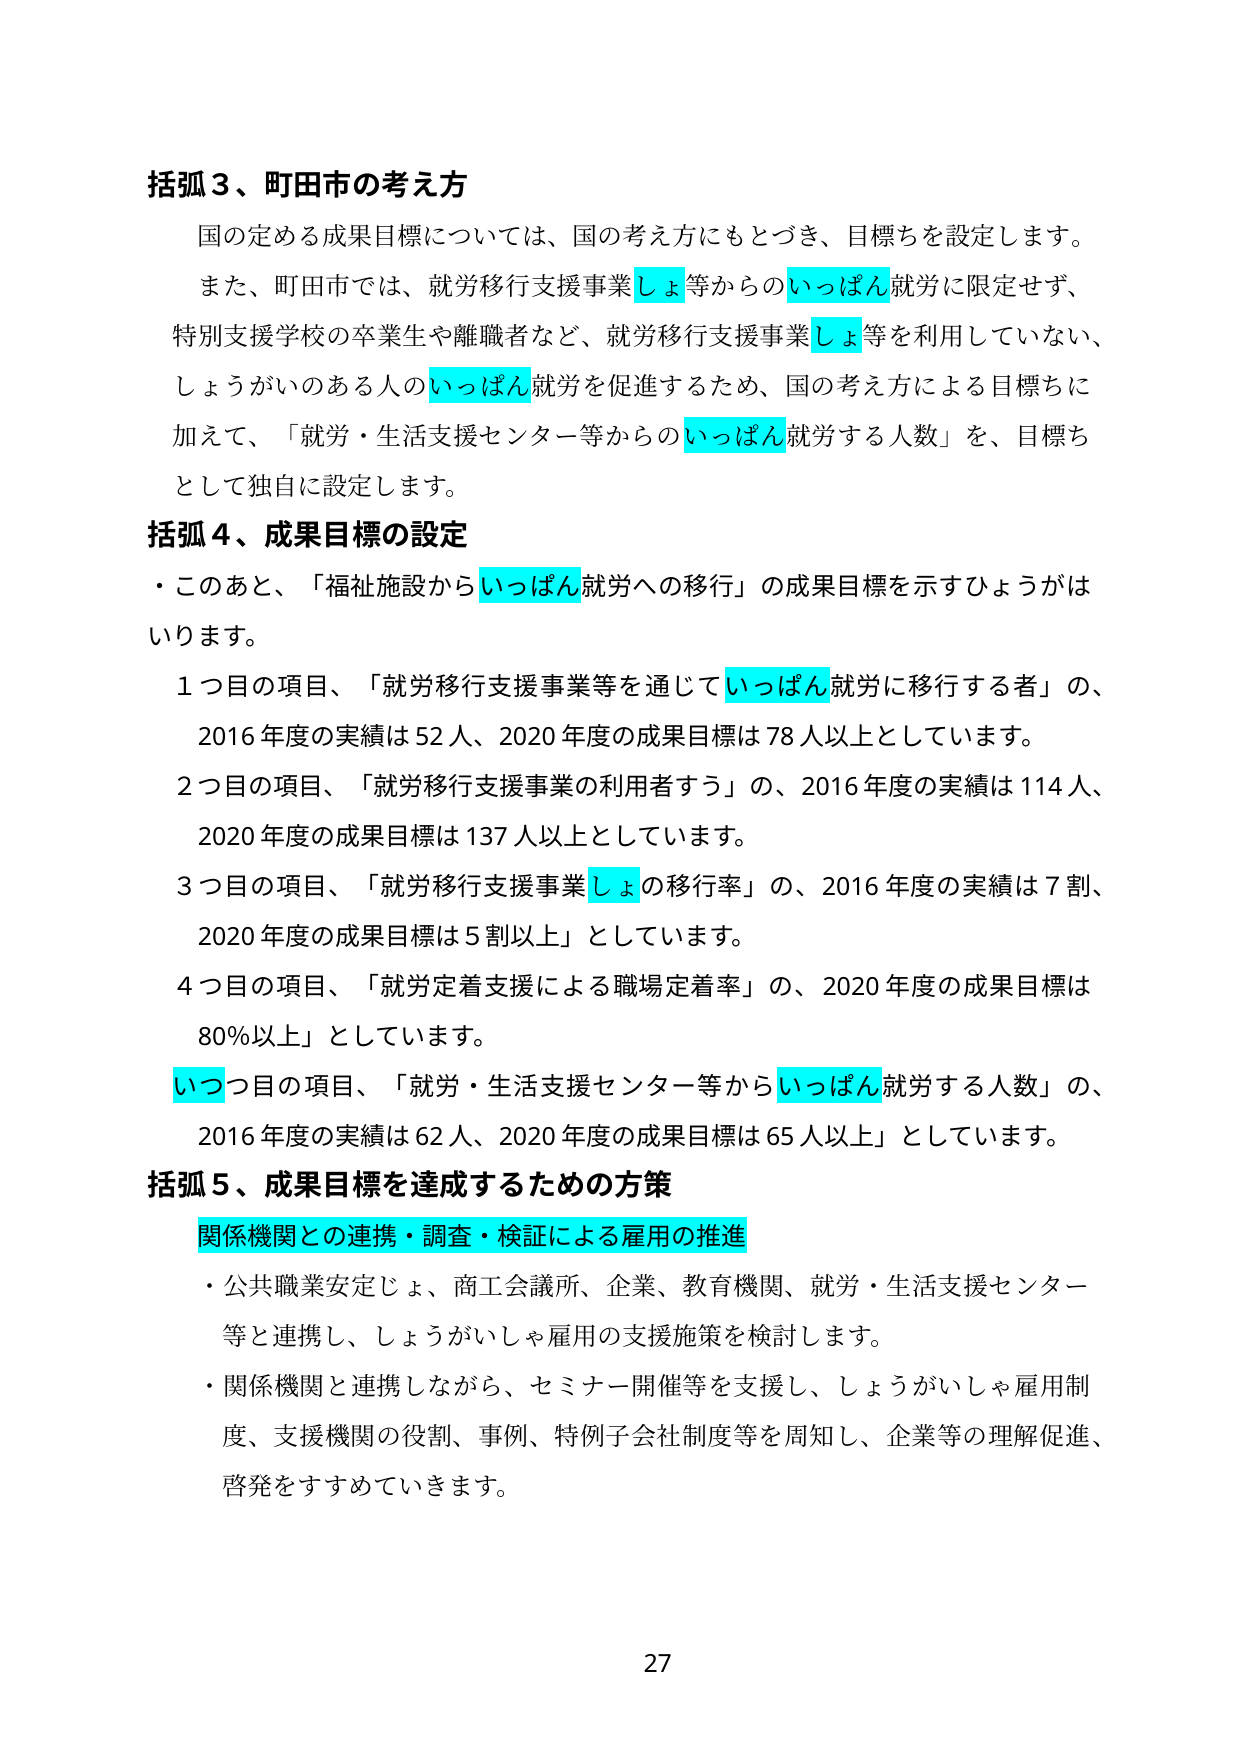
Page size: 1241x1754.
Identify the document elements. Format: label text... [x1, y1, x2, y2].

text いつつ目の項目、「就労・生活支援センター等からいっぱん就労する人数」の、2016年度の実績は62人、2020年度の成果目標は65人以上」としています。 [173, 1056, 1092, 1156]
text また、町田市では、就労移行支援事業しょ等からのいっぱん就労に限定せず、特別支援学校の卒業生や離職者など、就労移行支援事業しょ等を利用していない、しょうがいのある人のいっぱん就労を促進するため、国の考え方による目標ちに加えて、「就労・生活支援センター等からのいっぱん就労する人数」を、目標ちとして独自に設定します。 [173, 256, 1092, 506]
text 括弧３、町田市の考え方 [148, 156, 1092, 206]
text ・公共職業安定じょ、商工会議所、企業、教育機関、就労・生活支援センター等と連携し、しょうがいしゃ雇用の支援施策を検討します。 [198, 1256, 1092, 1356]
text 関係機関との連携・調査・検証による雇用の推進 [198, 1206, 1092, 1256]
text １つ目の項目、「就労移行支援事業等を通じていっぱん就労に移行する者」の、2016年度の実績は52人、2020年度の成果目標は78人以上としています。 [173, 656, 1092, 756]
text ・関係機関と連携しながら、セミナー開催等を支援し、しょうがいしゃ雇用制度、支援機関の役割、事例、特例子会社制度等を周知し、企業等の理解促進、啓発をすすめていきます。 [198, 1356, 1092, 1506]
text 国の定める成果目標については、国の考え方にもとづき、目標ちを設定します。 [173, 206, 1092, 256]
text ２つ目の項目、「就労移行支援事業の利用者すう」の、2016年度の実績は114人、2020年度の成果目標は137人以上としています。 [173, 756, 1092, 856]
text ４つ目の項目、「就労定着支援による職場定着率」の、2020年度の成果目標は80％以上」としています。 [173, 956, 1092, 1056]
text ・このあと、「福祉施設からいっぱん就労への移行」の成果目標を示すひょうがはいります。 [148, 556, 1092, 656]
text 括弧５、成果目標を達成するための方策 [148, 1156, 1092, 1206]
text 括弧４、成果目標の設定 [148, 506, 1092, 556]
text ３つ目の項目、「就労移行支援事業しょの移行率」の、2016年度の実績は７割、2020年度の成果目標は５割以上」としています。 [173, 856, 1092, 956]
